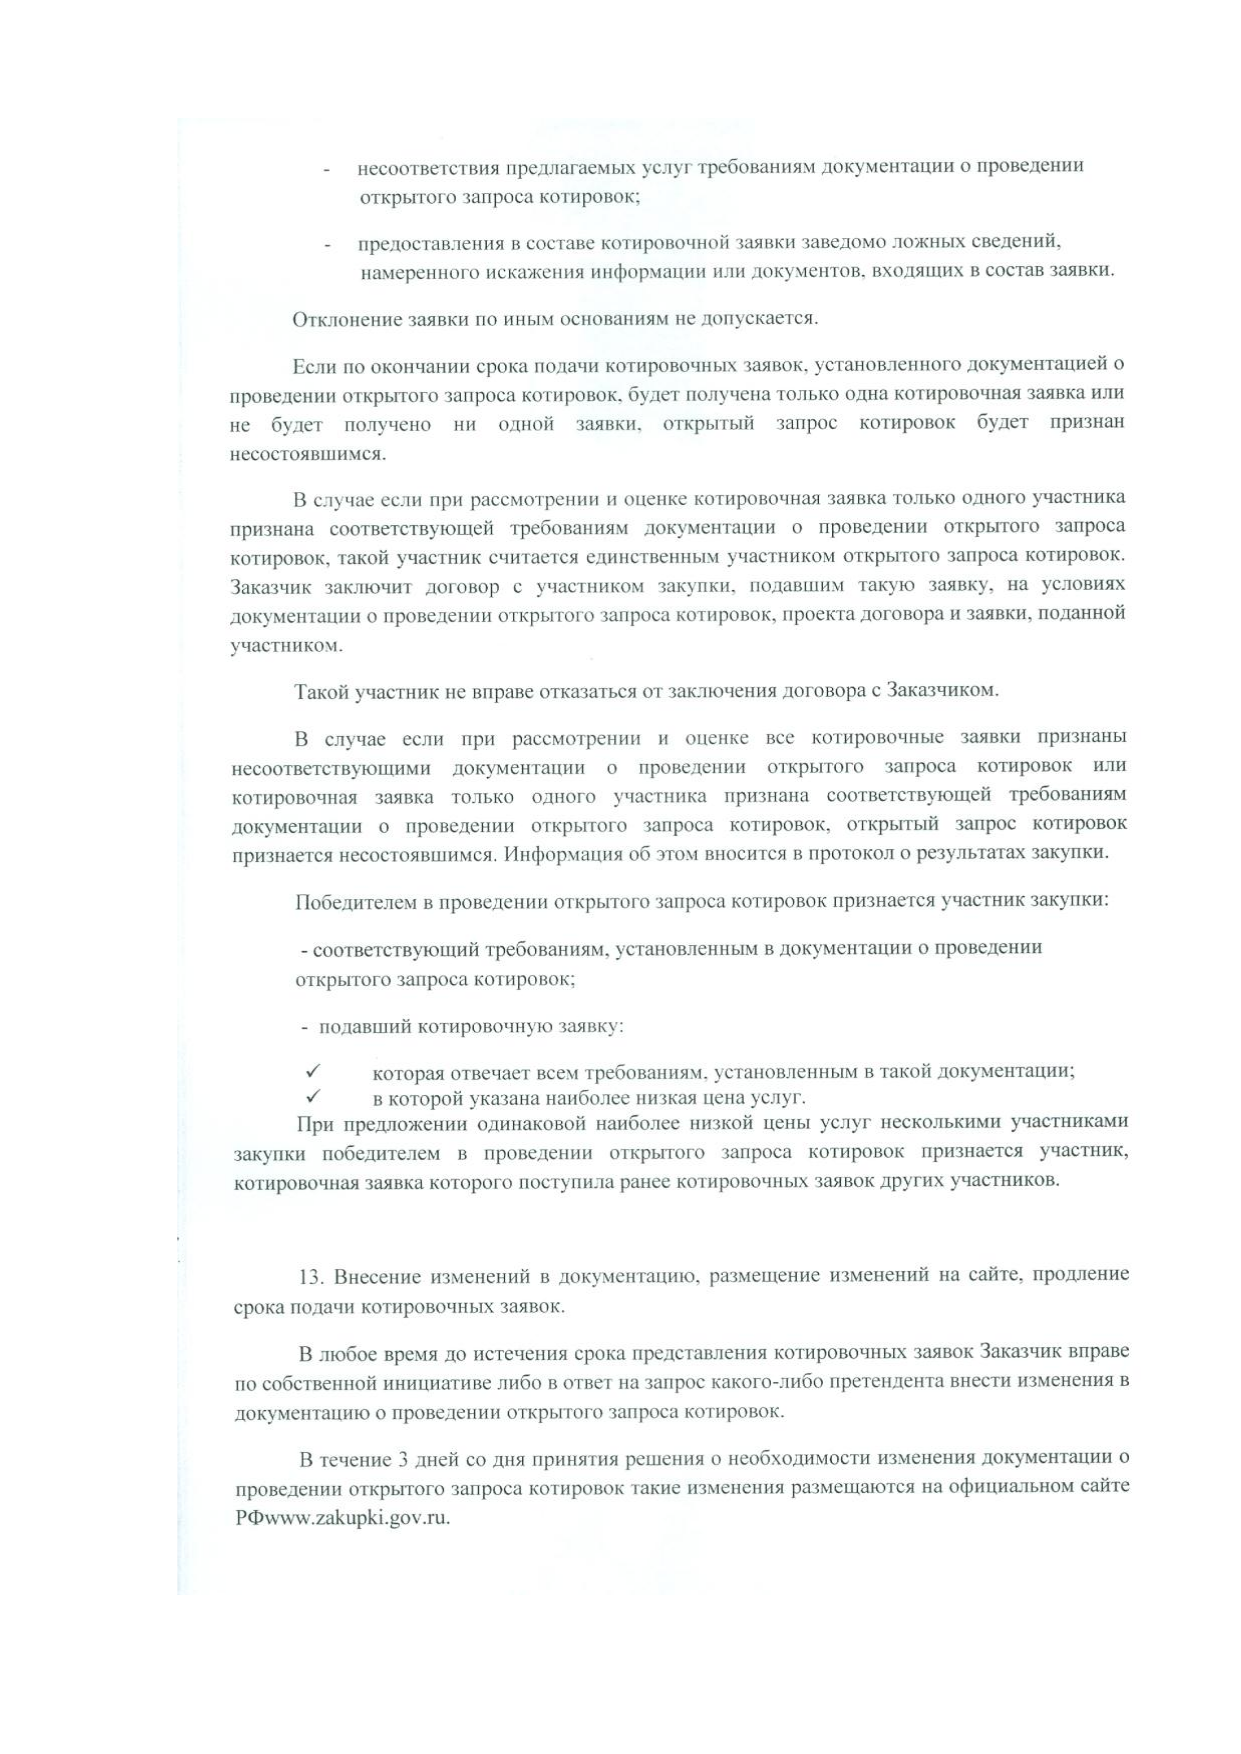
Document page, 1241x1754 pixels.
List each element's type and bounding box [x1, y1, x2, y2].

picture [177, 118, 1153, 1595]
